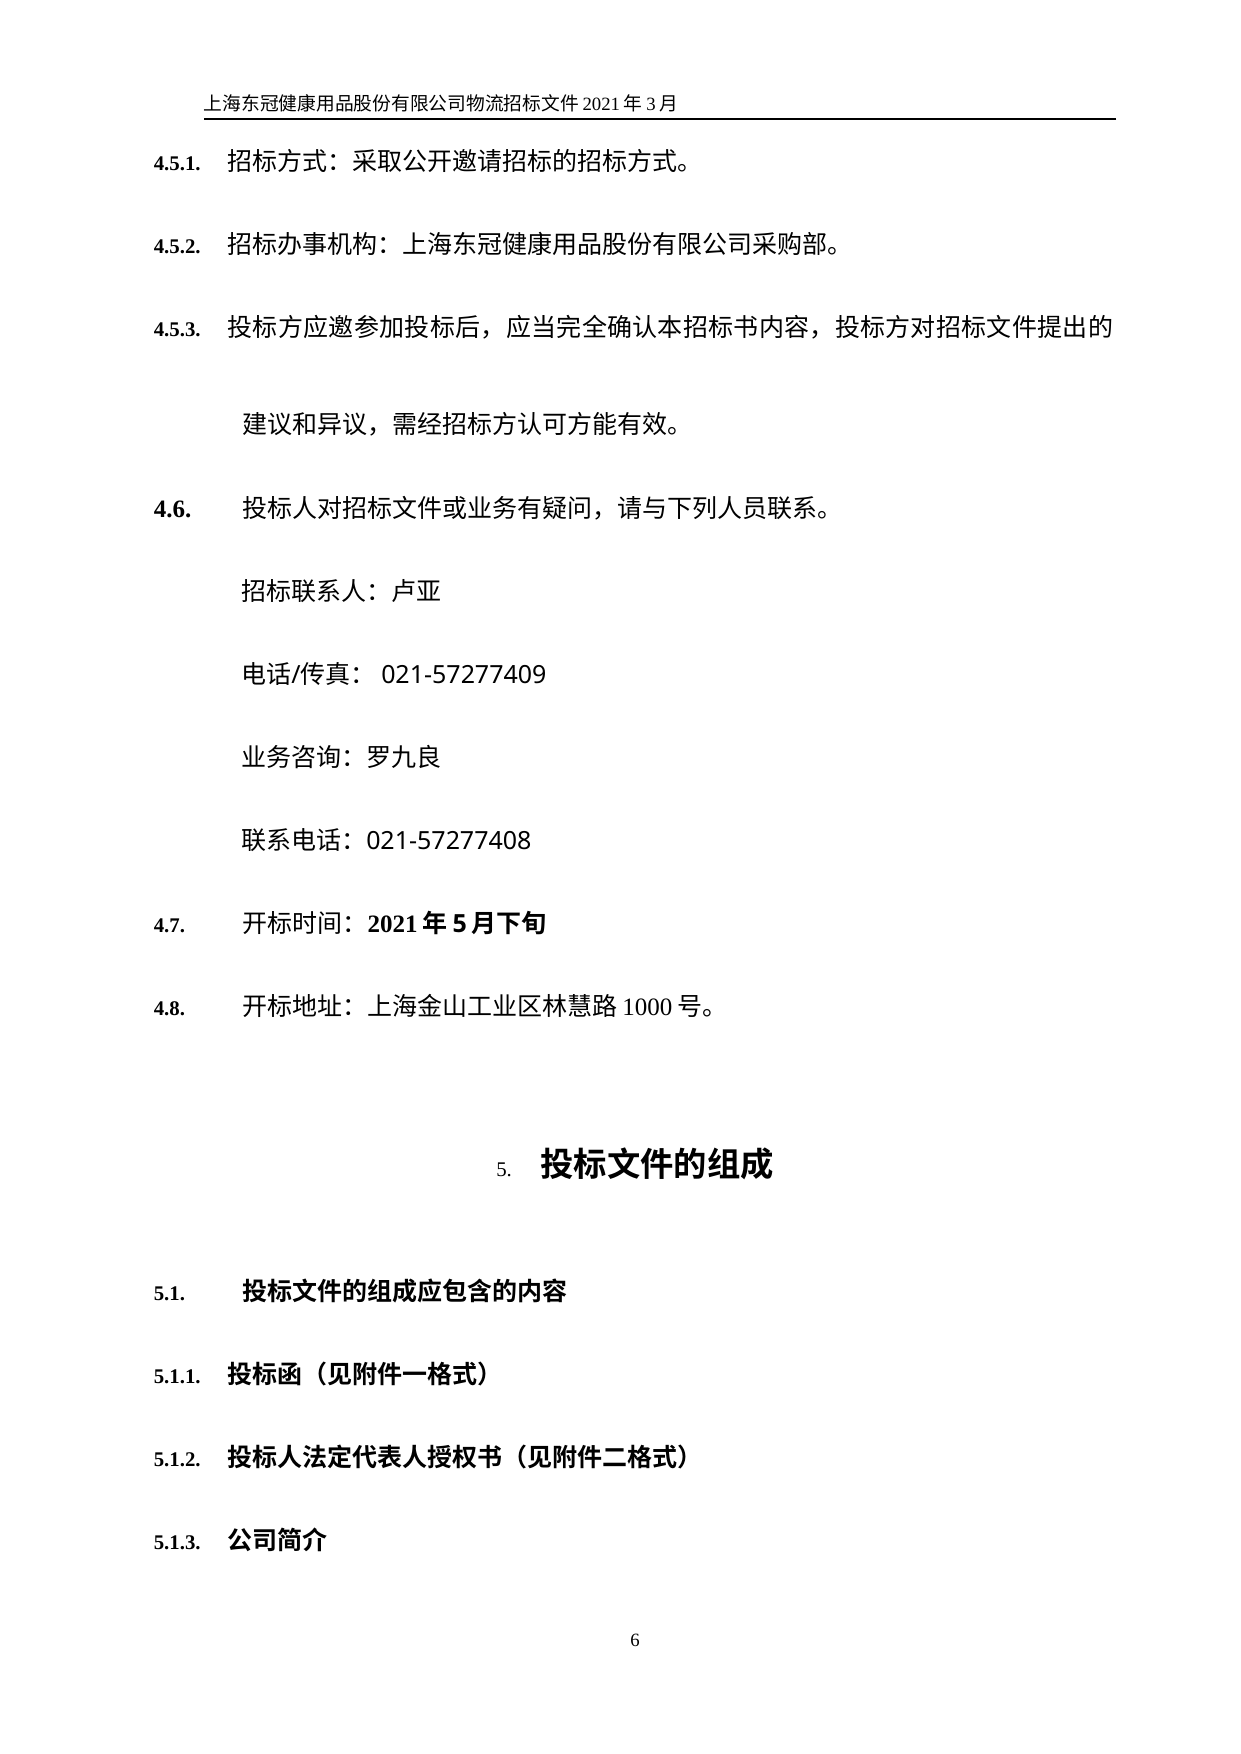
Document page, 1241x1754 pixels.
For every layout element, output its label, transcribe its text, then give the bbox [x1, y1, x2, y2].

list 投标人法定代表人授权书（见附件二格式） [153, 1423, 1116, 1488]
list 开标时间：2021年5月下旬 [153, 889, 1116, 954]
list 招标方式：采取公开邀请招标的招标方式。 [153, 127, 1116, 192]
list 投标函（见附件一格式） [153, 1340, 1116, 1405]
list 公司简介 [153, 1506, 1116, 1571]
list 招标办事机构：上海东冠健康用品股份有限公司采购部。 [153, 210, 1116, 275]
list 投标文件的组成应包含的内容 [153, 1257, 1116, 1322]
list 开标地址：上海金山工业区林慧路1000号。 [153, 972, 1116, 1037]
text 招标联系人：卢亚 [153, 557, 1133, 622]
subtitle 投标文件的组成 [153, 1129, 1116, 1194]
text 电话/传真： 021-57277409 [153, 640, 1133, 705]
list 投标人对招标文件或业务有疑问，请与下列人员联系。 [153, 474, 1116, 539]
list 投标方应邀参加投标后，应当完全确认本招标书内容，投标方对招标文件提出的建议和异议，需经招标方认可方能有效。 [153, 293, 1116, 456]
text 业务咨询：罗九良 [191, 723, 1133, 788]
text 联系电话：021-57277408 [153, 806, 1116, 871]
